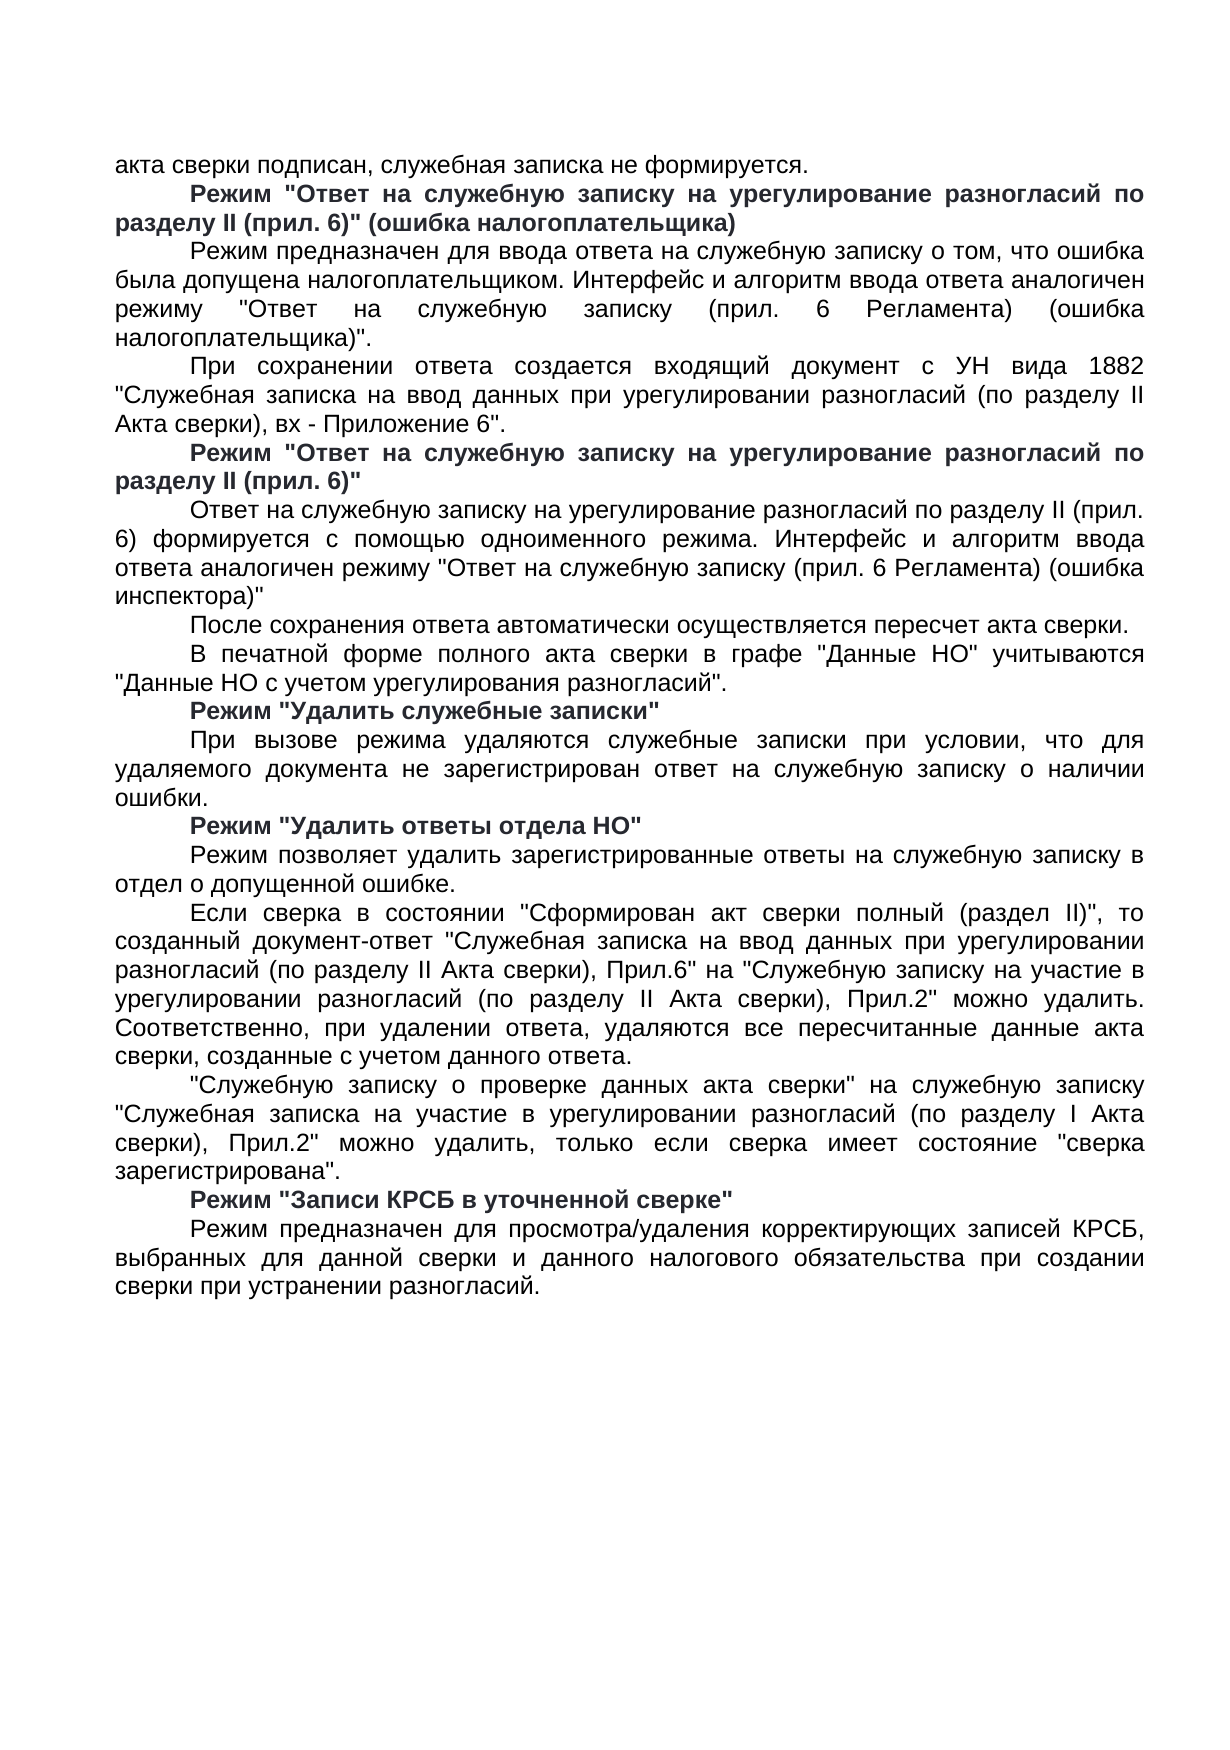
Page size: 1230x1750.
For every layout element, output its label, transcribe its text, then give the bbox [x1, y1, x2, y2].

text Режим позволяет удалить зарегистрированные ответы на служебную записку в отдел о допущенной ошибке. [114, 840, 1146, 897]
text Режим предназначен для ввода ответа на служебную записку о том, что ошибка была допущена налогоплательщиком. Интерфейс и алгоритм ввода ответа аналогичен режиму "Ответ на служебную записку (прил. 6 Регламента) (ошибка налогоплательщика)". [114, 236, 1146, 351]
text При сохранении ответа создается входящий документ с УН вида 1882 "Служебная записка на ввод данных при урегулировании разногласий (по разделу II Акта сверки), вх - Приложение 6". [114, 351, 1146, 437]
text Если сверка в состоянии "Сформирован акт сверки полный (раздел II)", то созданный документ-ответ "Служебная записка на ввод данных при урегулировании разногласий (по разделу II Акта сверки), Прил.6" на "Служебную записку на участие в урегулировании разногласий (по разделу II Акта сверки), Прил.2" можно удалить. Соответственно, при удалении ответа, удаляются все пересчитанные данные акта сверки, созданные с учетом данного ответа. [114, 897, 1146, 1070]
text После сохранения ответа автоматически осуществляется пересчет акта сверки. [114, 610, 1146, 639]
text В печатной форме полного акта сверки в графе "Данные НО" учитываются "Данные НО с учетом урегулирования разногласий". [114, 639, 1146, 696]
text Режим "Ответ на служебную записку на урегулирование разногласий по разделу II (прил. 6)" (ошибка налогоплательщика) [114, 179, 1146, 236]
text Режим "Удалить ответы отдела НО" [114, 811, 1146, 840]
text Режим "Ответ на служебную записку на урегулирование разногласий по разделу II (прил. 6)" [114, 437, 1146, 495]
text Режим "Записи КРСБ в уточненной сверке" [114, 1185, 1146, 1214]
text Режим "Удалить служебные записки" [114, 696, 1146, 725]
text "Служебную записку о проверке данных акта сверки" на служебную записку "Служебная записка на участие в урегулировании разногласий (по разделу I Акта сверки), Прил.2" можно удалить, только если сверка имеет состояние "сверка зарегистрирована". [114, 1070, 1146, 1185]
text Режим предназначен для просмотра/удаления корректирующих записей КРСБ, выбранных для данной сверки и данного налогового обязательства при создании сверки при устранении разногласий. [114, 1214, 1146, 1300]
text При вызове режима удаляются служебные записки при условии, что для удаляемого документа не зарегистрирован ответ на служебную записку о наличии ошибки. [114, 725, 1146, 811]
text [114, 150, 1146, 179]
text Ответ на служебную записку на урегулирование разногласий по разделу II (прил. 6) формируется с помощью одноименного режима. Интерфейс и алгоритм ввода ответа аналогичен режиму "Ответ на служебную записку (прил. 6 Регламента) (ошибка инспектора)" [114, 495, 1146, 610]
